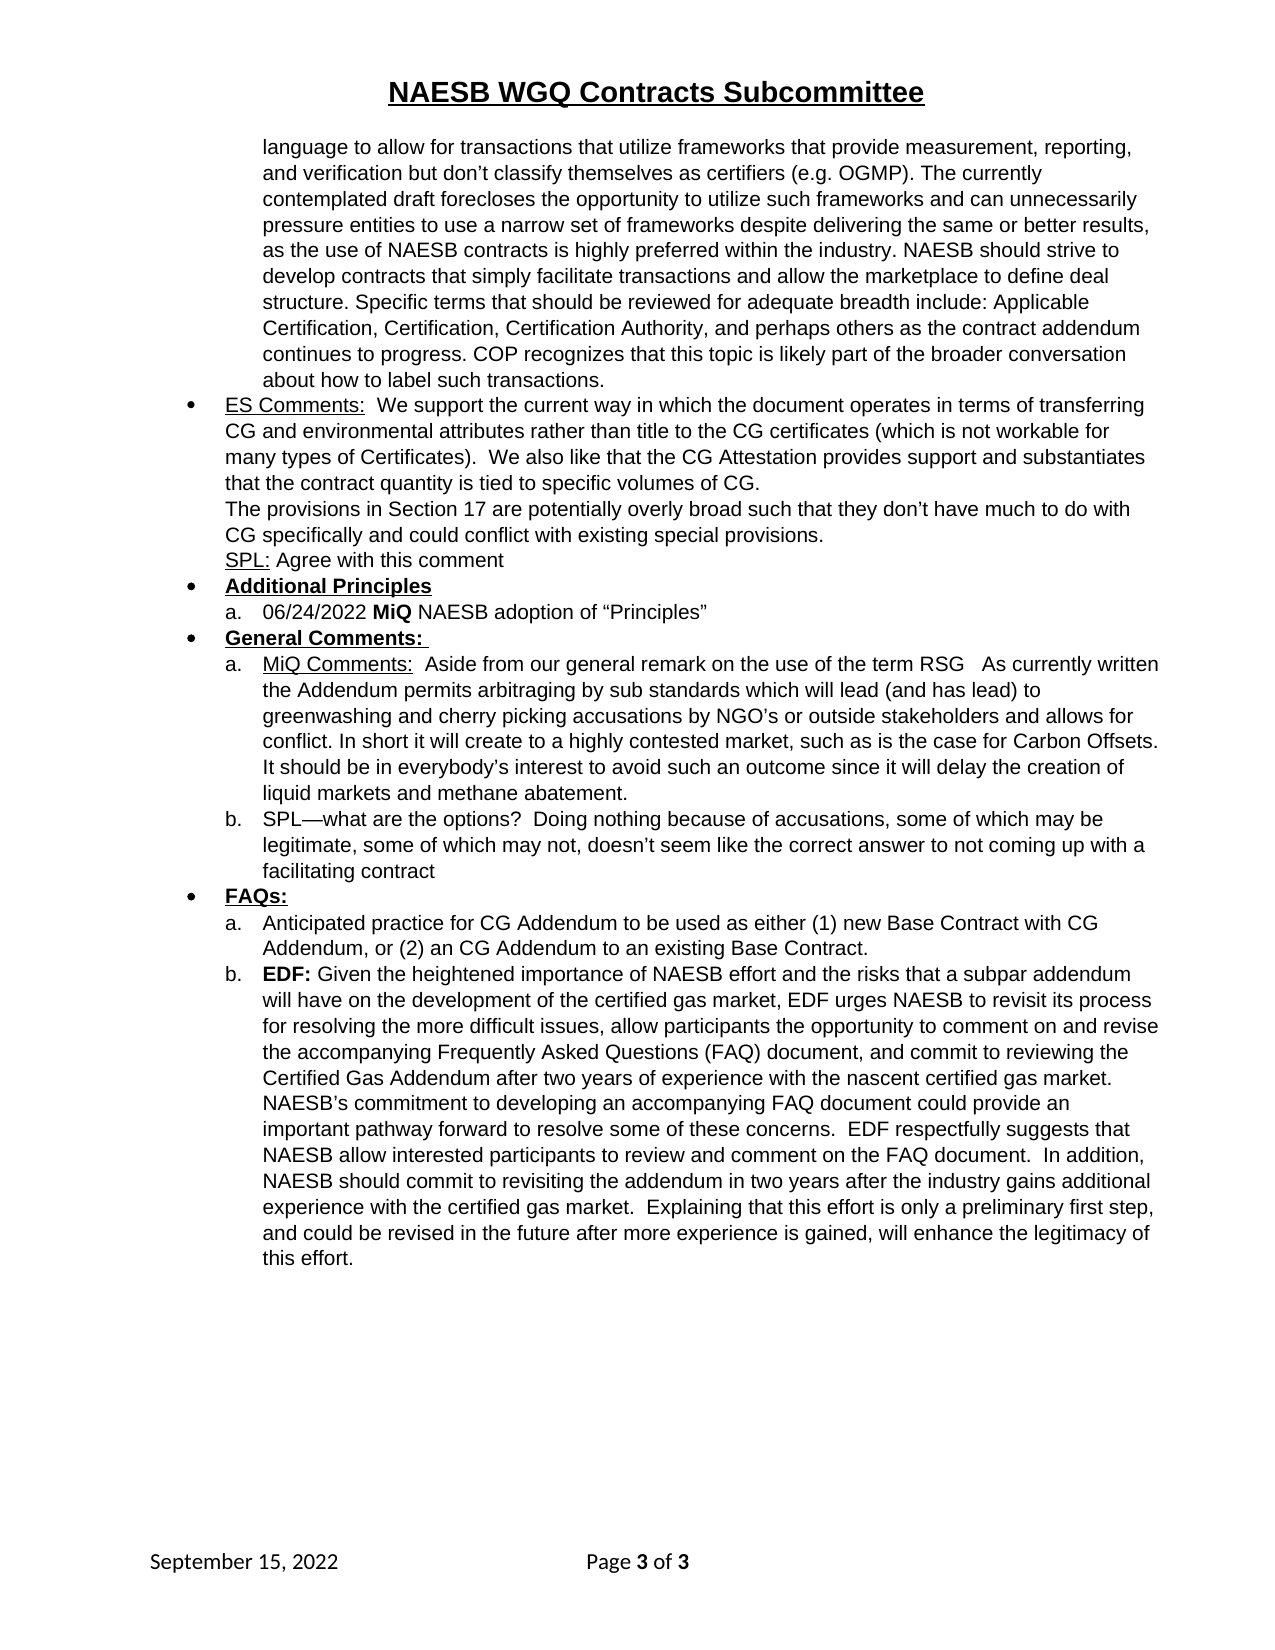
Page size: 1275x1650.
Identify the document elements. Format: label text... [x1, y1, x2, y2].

list ES Comments: We support the current way in which the document operates in terms of transferring CG and environmental attributes rather than title to the CG certificates (which is not workable for many types of Certificates). We also like that the CG Attestation provides support and substantiates that the contract quantity is tied to specific volumes of CG. The provisions in Section 17 are potentially overly broad such that they don’t have much to do with CG specifically and could conflict with existing special provisions. SPL: Agree with this comment [187, 393, 1162, 572]
list 06/24/2022 MiQ NAESB adoption of “Principles” [225, 600, 1162, 624]
list Anticipated practice for CG Addendum to be used as either (1) new Base Contract with CG Addendum, or (2) an CG Addendum to an existing Base Contract. [225, 910, 1162, 960]
list EDF: Given the heightened importance of NAESB effort and the risks that a subpar addendum will have on the development of the certified gas market, EDF urges NAESB to revisit its process for resolving the more difficult issues, allow participants the opportunity to comment on and revise the accompanying Frequently Asked Questions (FAQ) document, and commit to reviewing the Certified Gas Addendum after two years of experience with the nascent certified gas market. NAESB’s commitment to developing an accompanying FAQ document could provide an important pathway forward to resolve some of these concerns. EDF respectfully suggests that NAESB allow interested participants to review and comment on the FAQ document. In addition, NAESB should commit to revisiting the addendum in two years after the industry gains additional experience with the certified gas market. Explaining that this effort is only a preliminary first step, and could be revised in the future after more experience is gained, will enhance the legitimacy of this effort. [225, 962, 1162, 1270]
list FAQs: [187, 884, 1162, 908]
list Additional Principles [187, 574, 1162, 598]
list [225, 135, 1162, 391]
list SPL—what are the options? Doing nothing because of accusations, some of which may be legitimate, some of which may not, doesn’t seem like the correct answer to not coming up with a facilitating contract [225, 807, 1162, 882]
list MiQ Comments: Aside from our general remark on the use of the term RSG As currently written the Addendum permits arbitraging by sub standards which will lead (and has lead) to greenwashing and cherry picking accusations by NGO’s or outside stakeholders and allows for conflict. In short it will create to a highly contested market, such as is the case for Carbon Offsets. It should be in everybody’s interest to avoid such an outcome since it will delay the creation of liquid markets and methane abatement. [225, 652, 1162, 805]
list General Comments: [187, 626, 1162, 650]
